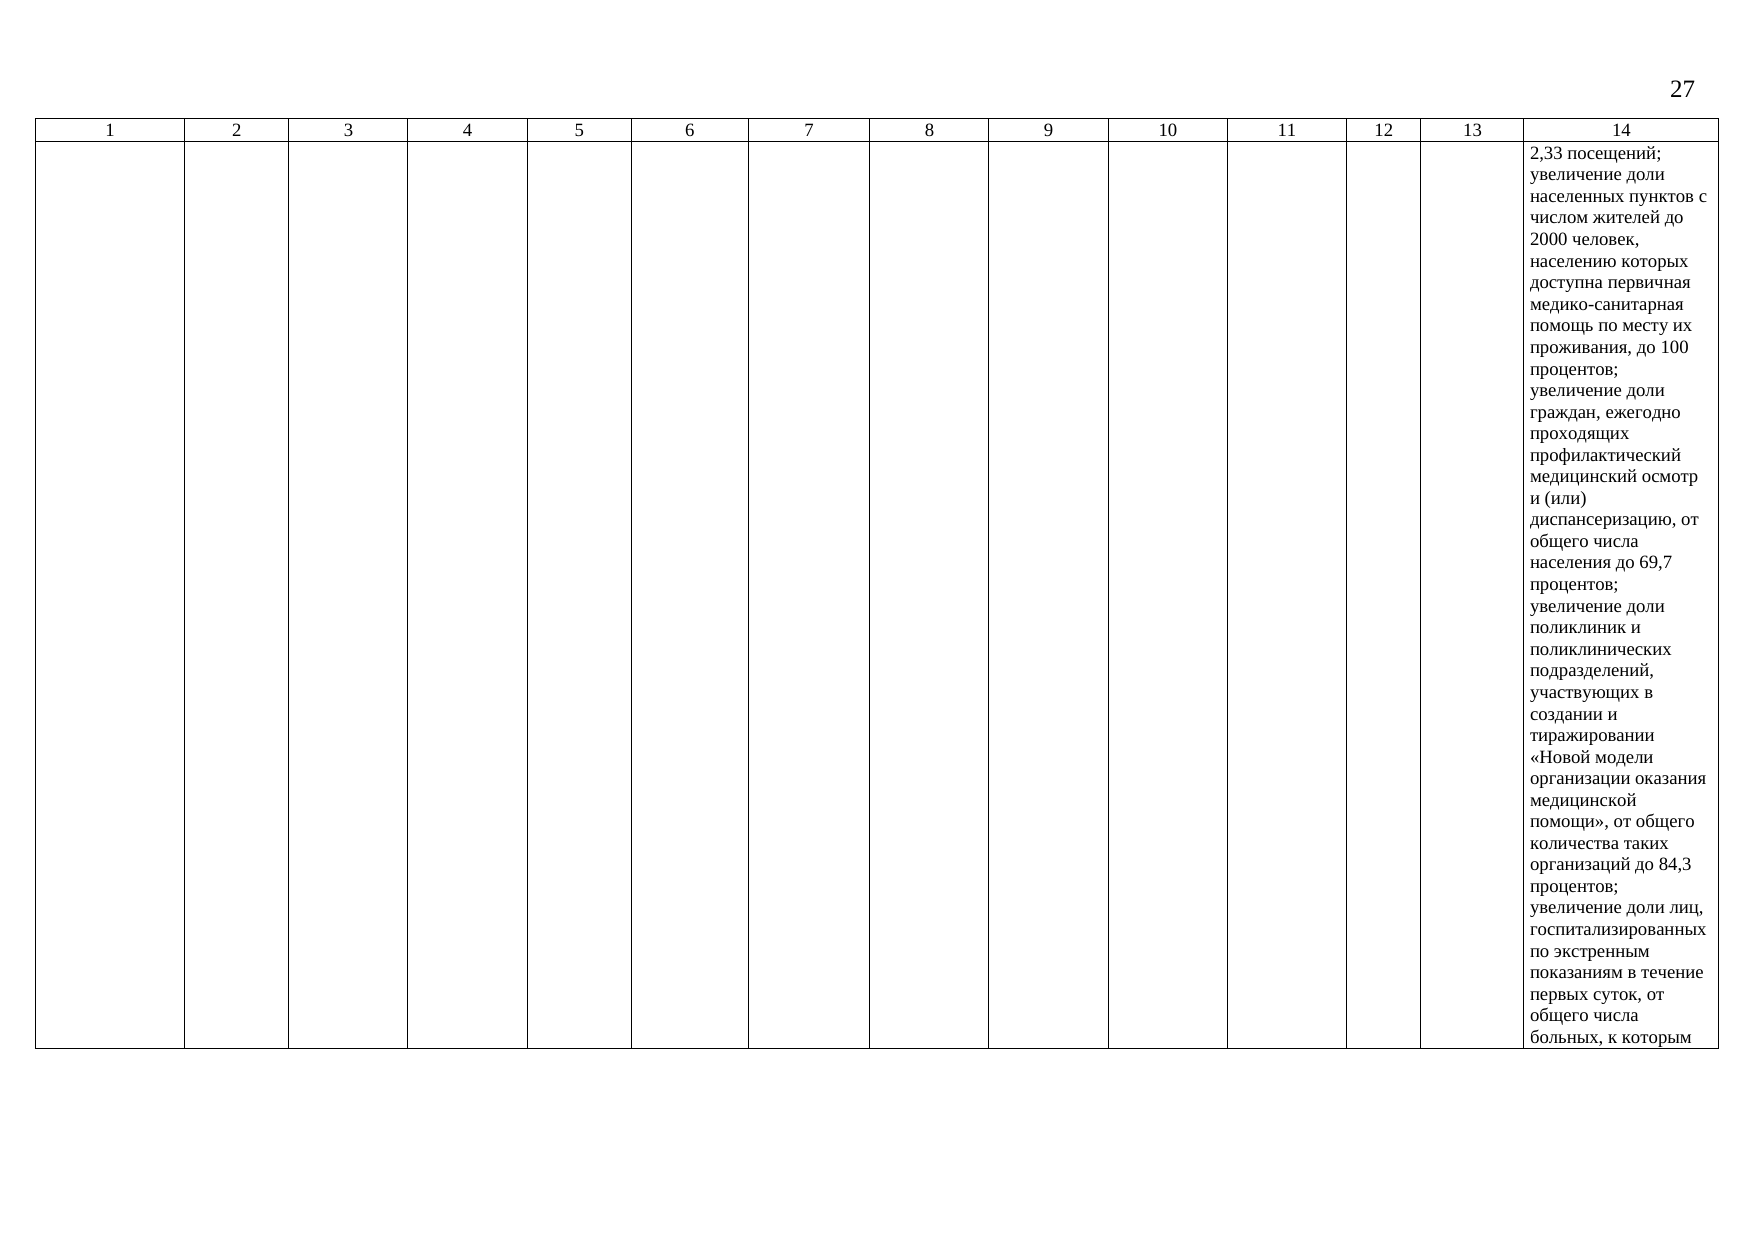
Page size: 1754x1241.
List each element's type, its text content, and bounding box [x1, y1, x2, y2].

table_header 4 [408, 119, 527, 141]
table_header 10 [1109, 119, 1227, 141]
table_header 13 [1421, 119, 1523, 141]
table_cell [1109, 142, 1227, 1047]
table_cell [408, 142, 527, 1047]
table_header 2 [185, 119, 288, 141]
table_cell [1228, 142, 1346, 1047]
table_header 9 [989, 119, 1108, 141]
table_header 12 [1347, 119, 1420, 141]
table_header 6 [632, 119, 748, 141]
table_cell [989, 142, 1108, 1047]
table_header 7 [749, 119, 869, 141]
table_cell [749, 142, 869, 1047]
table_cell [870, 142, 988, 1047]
table_header 8 [870, 119, 988, 141]
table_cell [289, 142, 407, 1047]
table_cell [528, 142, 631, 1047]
table_header 14 [1524, 119, 1718, 141]
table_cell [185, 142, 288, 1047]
table_header 3 [289, 119, 407, 141]
table_header 5 [528, 119, 631, 141]
table_header 11 [1228, 119, 1346, 141]
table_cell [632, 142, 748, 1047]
table_header 1 [36, 119, 184, 141]
